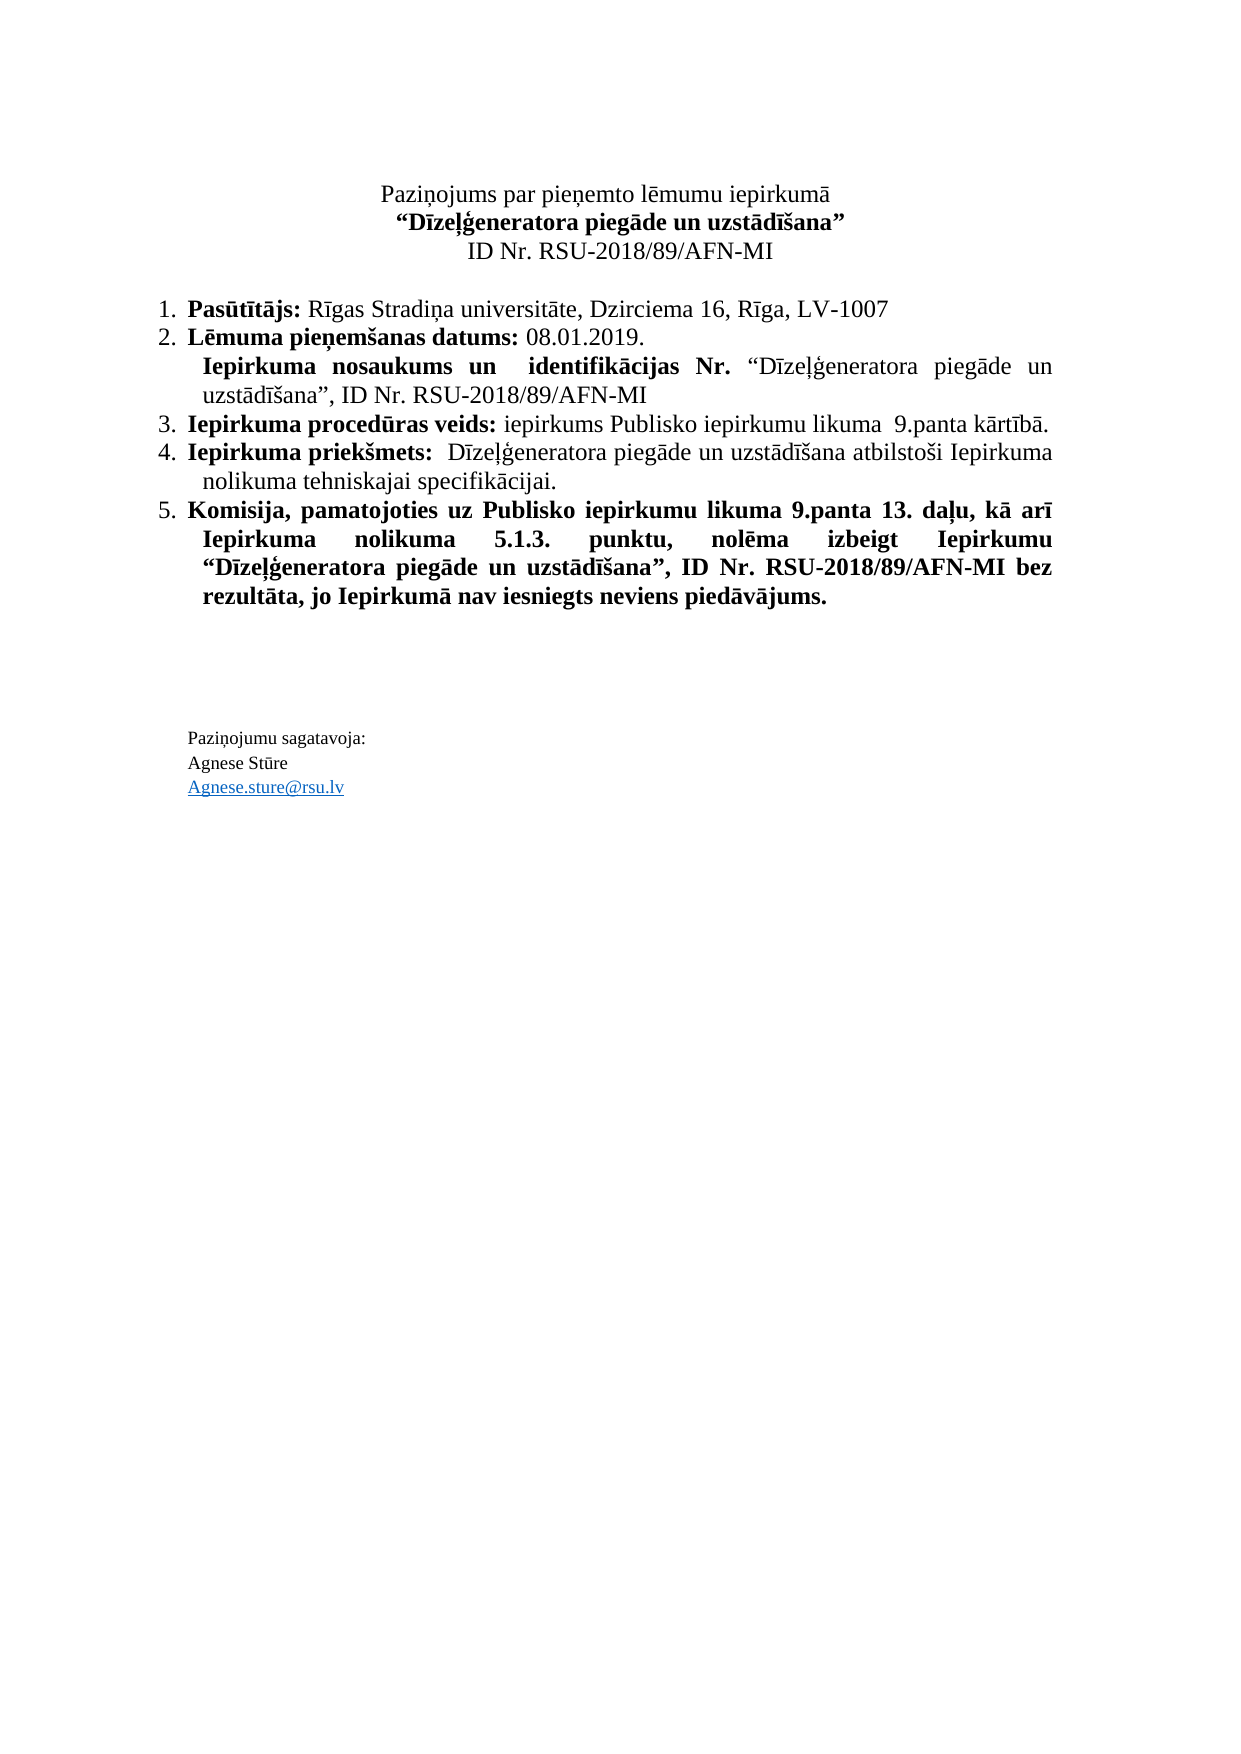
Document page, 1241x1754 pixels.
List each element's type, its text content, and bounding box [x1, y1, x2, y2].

text ID Nr. RSU-2018/89/AFN-MI [187, 236, 1053, 265]
text “Dīzeļģeneratora piegāde un uzstādīšana” [187, 207, 1053, 236]
list Paziņojumu sagatavoja: [187, 727, 1053, 748]
list Komisija, pamatojoties uz Publisko iepirkumu likuma 9.panta 13. daļu, kā arī Iepirkuma nolikuma 5.1.3. punktu, nolēma izbeigt Iepirkumu “Dīzeļģeneratora piegāde un uzstādīšana”, ID Nr. RSU-2018/89/AFN-MI bez rezultāta, jo Iepirkumā nav iesniegts neviens piedāvājums. [158, 495, 1053, 610]
list Lēmuma pieņemšanas datums: 08.01.2019. [158, 322, 1053, 351]
list Agnese.sture@rsu.lv [187, 776, 1053, 798]
text Iepirkuma nosaukums un identifikācijas Nr. “Dīzeļģeneratora piegāde un uzstādīšana”, ID Nr. RSU-2018/89/AFN-MI [202, 351, 1053, 409]
text Paziņojums par pieņemto lēmumu iepirkumā [158, 179, 1053, 207]
list Pasūtītājs: Rīgas Stradiņa universitāte, Dzirciema 16, Rīga, LV-1007 [158, 294, 1053, 322]
list Iepirkuma procedūras veids: iepirkums Publisko iepirkumu likuma 9.panta kārtībā. [158, 409, 1053, 437]
list Agnese Stūre [187, 752, 1053, 773]
list Iepirkuma priekšmets: Dīzeļģeneratora piegāde un uzstādīšana atbilstoši Iepirkuma nolikuma tehniskajai specifikācijai. [158, 437, 1053, 495]
